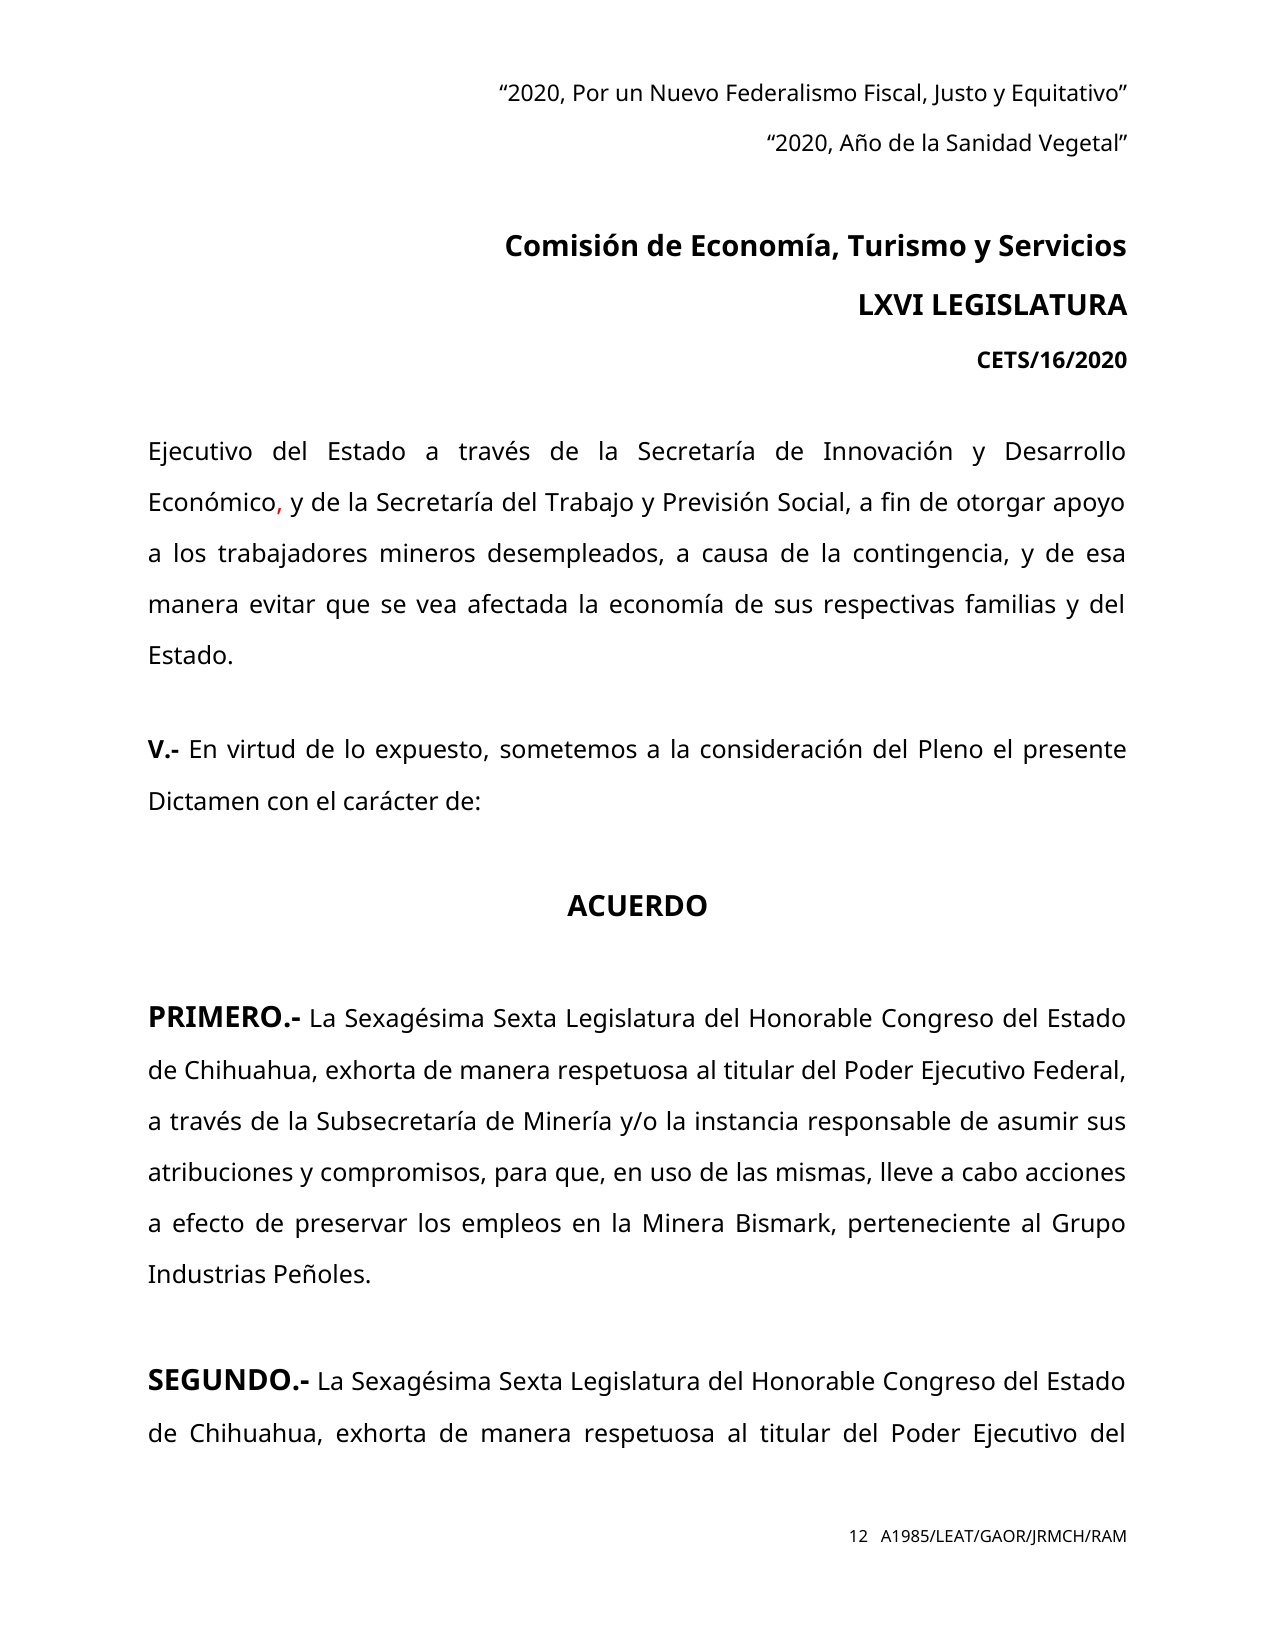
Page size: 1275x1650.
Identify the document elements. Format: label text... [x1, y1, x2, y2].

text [148, 434, 1127, 672]
text V.- En virtud de lo expuesto, sometemos a la consideración del Pleno el presente Dictamen con el carácter de: [148, 732, 1127, 817]
text PRIMERO.- La Sexagésima Sexta Legislatura del Honorable Congreso del Estado de Chihuahua, exhorta de manera respetuosa al titular del Poder Ejecutivo Federal, a través de la Subsecretaría de Minería y/o la instancia responsable de asumir sus atribuciones y compromisos, para que, en uso de las mismas, lleve a cabo acciones a efecto de preservar los empleos en la Minera Bismark, perteneciente al Grupo Industrias Peñoles. [148, 996, 1127, 1291]
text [148, 1359, 1127, 1449]
text ACUERDO [148, 885, 1127, 925]
